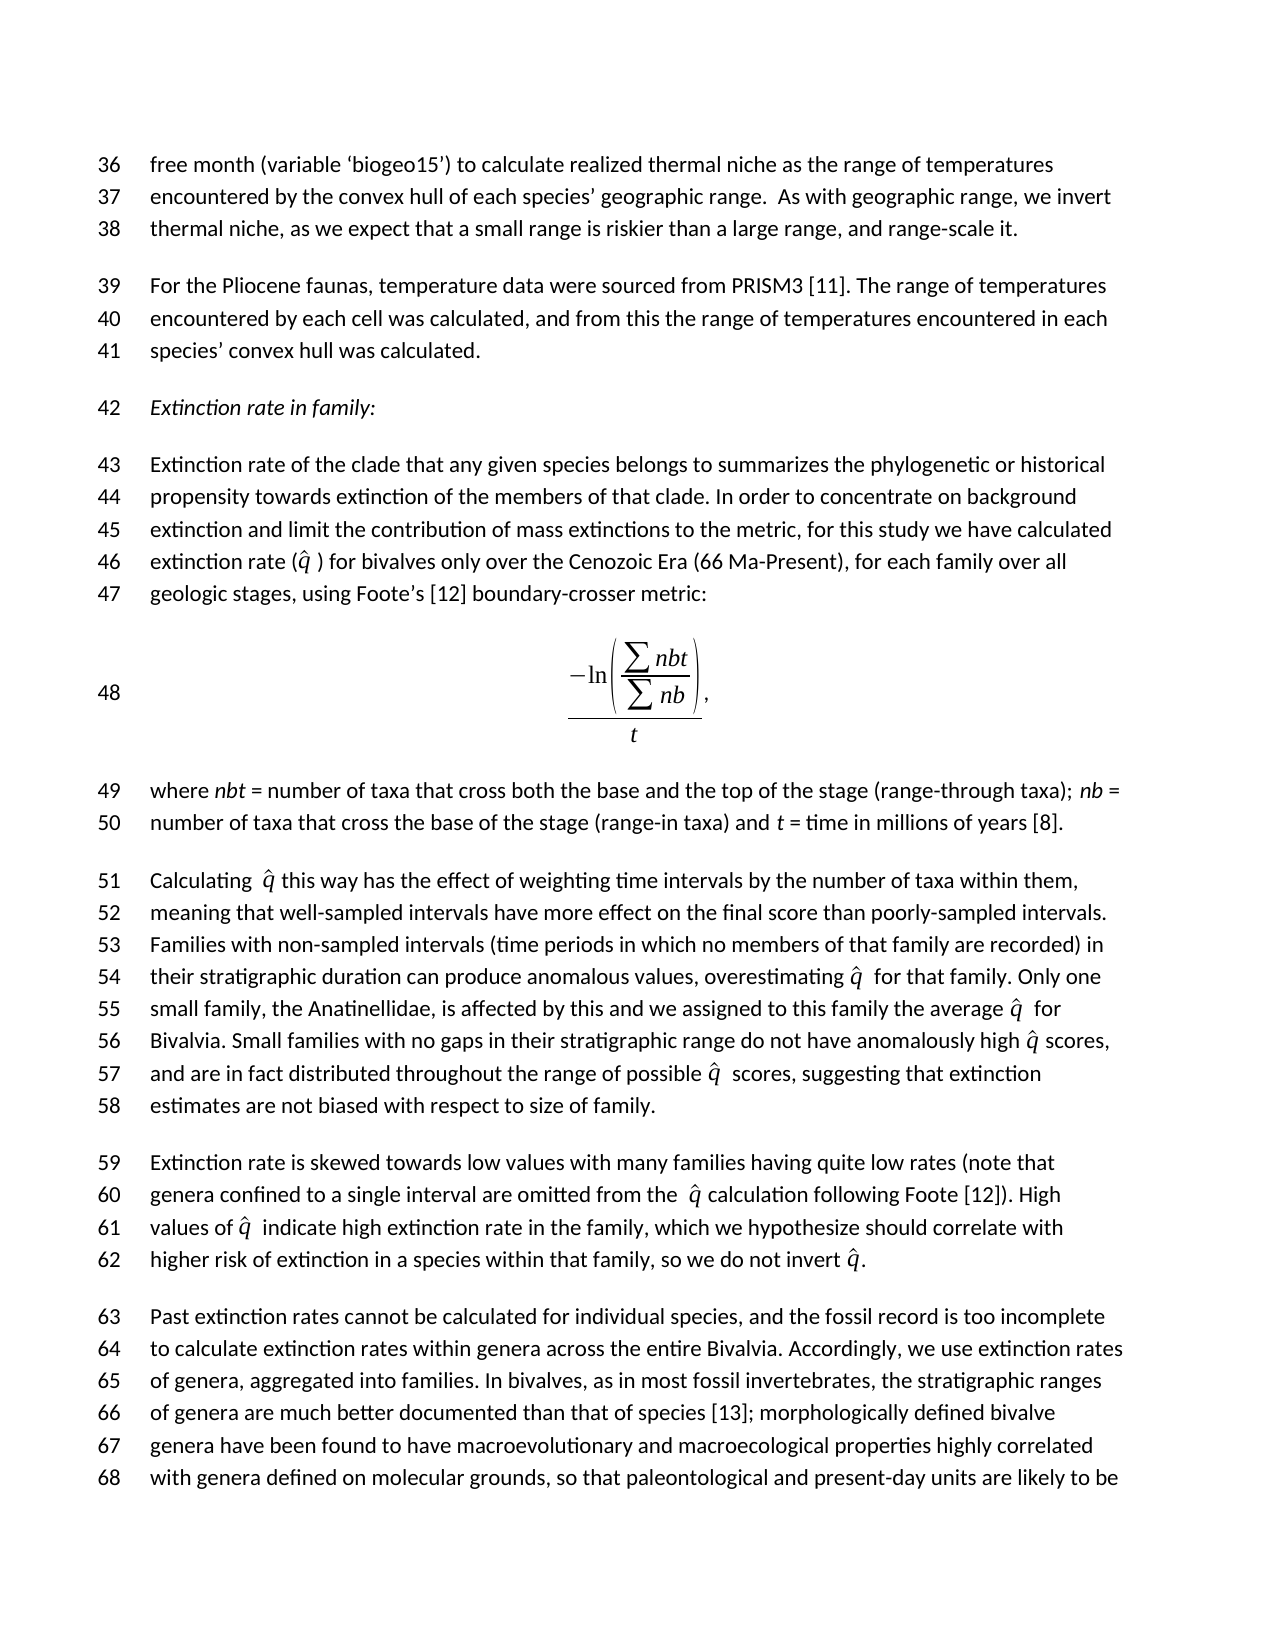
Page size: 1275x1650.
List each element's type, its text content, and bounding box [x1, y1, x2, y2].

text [150, 150, 1125, 242]
text Calculating this way has the effect of weighting time intervals by the number of taxa within them, meaning that well-sampled intervals have more effect on the final score than poorly-sampled intervals. Families with non-sampled intervals (time periods in which no members of that family are recorded) in their stratigraphic duration can produce anomalous values, overestimating for that family. Only one small family, the Anatinellidae, is affected by this and we assigned to this family the average for Bivalvia. Small families with no gaps in their stratigraphic range do not have anomalously high scores, and are in fact distributed throughout the range of possible scores, suggesting that extinction estimates are not biased with respect to size of family. [150, 866, 1125, 1119]
text Extinction rate is skewed towards low values with many families having quite low rates (note that genera confined to a single interval are omitted from the calculation following Foote [12]). High values of indicate high extinction rate in the family, which we hypothesize should correlate with higher risk of extinction in a species within that family, so we do not invert . [150, 1148, 1125, 1273]
text Extinction rate of the clade that any given species belongs to summarizes the phylogenetic or historical propensity towards extinction of the members of that clade. In order to concentrate on background extinction and limit the contribution of mass extinctions to the metric, for this study we have calculated extinction rate ( ) for bivalves only over the Cenozoic Era (66 Ma-Present), for each family over all geologic stages, using Foote’s [12] boundary-crosser metric: [150, 450, 1125, 607]
text , [150, 636, 1125, 747]
text For the Pliocene faunas, temperature data were sourced from PRISM3 [11]. The range of temperatures encountered by each cell was calculated, and from this the range of temperatures encountered in each species’ convex hull was calculated. [150, 272, 1125, 364]
text where nbt = number of taxa that cross both the base and the top of the stage (range-through taxa); nb = number of taxa that cross the base of the stage (range-in taxa) and t = time in millions of years [8]. [150, 776, 1125, 837]
text Extinction rate in family: [150, 393, 1125, 421]
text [150, 1302, 1125, 1491]
